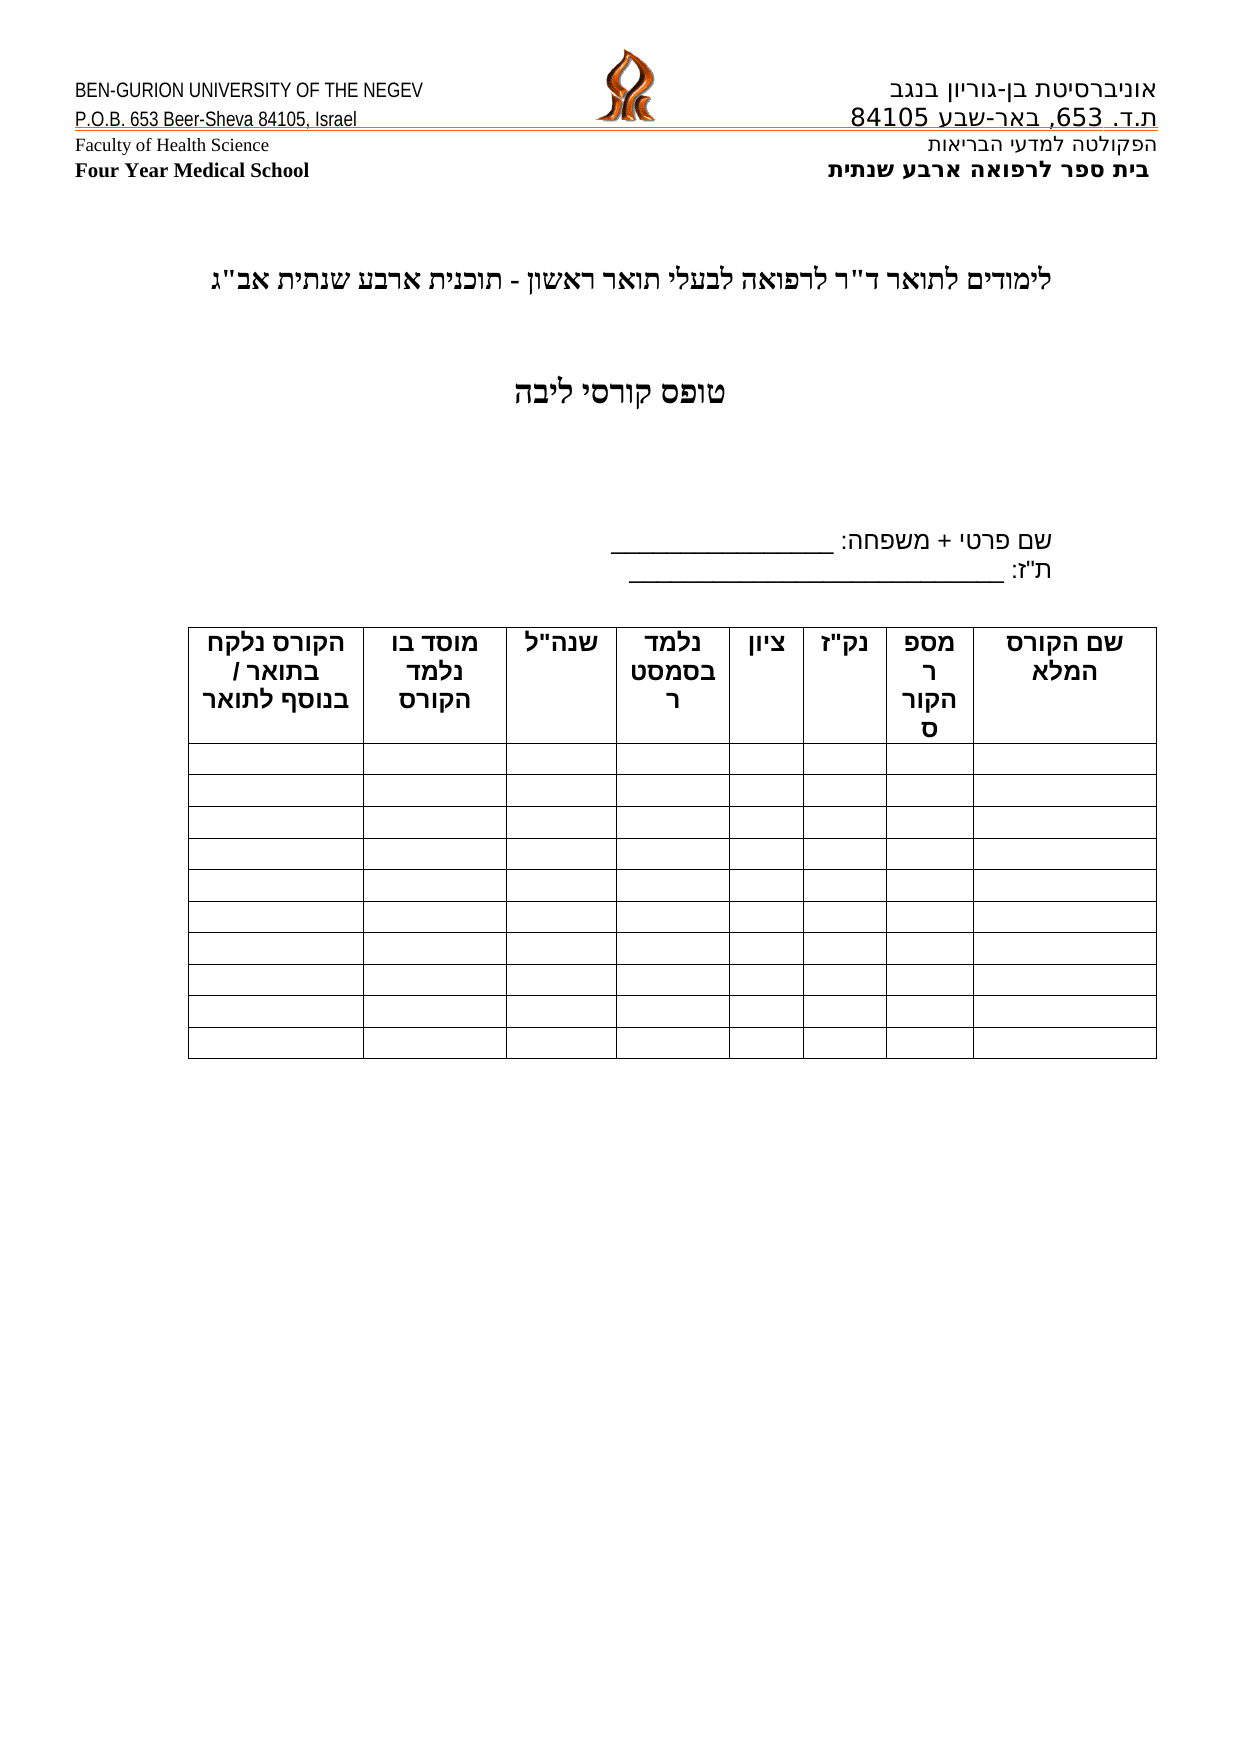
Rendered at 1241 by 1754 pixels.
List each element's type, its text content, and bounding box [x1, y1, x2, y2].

table_cell [974, 870, 1156, 901]
table_cell [974, 996, 1156, 1027]
table_cell [974, 775, 1156, 806]
table_cell [364, 839, 506, 869]
table_header הקורס נלקח בתואר / בנוסף לתואר [189, 628, 363, 743]
table_cell [364, 933, 506, 964]
table_header שם הקורס המלא [974, 628, 1156, 743]
table_cell [887, 933, 973, 964]
table_cell [730, 807, 803, 837]
text לימודים לתואר ד"ר לרפואה לבעלי תואר ראשון - תוכנית ארבע שנתית אב"ג [187, 262, 1053, 296]
table_cell [364, 996, 506, 1027]
table_cell [974, 744, 1156, 774]
table_cell [507, 775, 616, 806]
table_cell [507, 933, 616, 964]
table_cell [364, 902, 506, 932]
table_cell [804, 744, 886, 774]
table_header נק"ז [804, 628, 886, 743]
table_cell [189, 775, 363, 806]
table_cell [189, 839, 363, 869]
table_cell [974, 1028, 1156, 1058]
table_cell [730, 965, 803, 995]
table_cell [804, 775, 886, 806]
table_cell [189, 902, 363, 932]
table_cell [974, 839, 1156, 869]
table_cell [730, 902, 803, 932]
table_cell [617, 996, 729, 1027]
table_cell [507, 839, 616, 869]
table_cell [887, 965, 973, 995]
table_cell [507, 965, 616, 995]
table_cell [189, 965, 363, 995]
table_cell [507, 744, 616, 774]
table_cell [974, 965, 1156, 995]
table_cell [887, 775, 973, 806]
table_header ציון [730, 628, 803, 743]
table_cell [507, 807, 616, 837]
table_cell [887, 839, 973, 869]
table_cell [364, 870, 506, 901]
table_cell [887, 807, 973, 837]
table_cell [974, 933, 1156, 964]
table_cell [507, 1028, 616, 1058]
table_cell [617, 775, 729, 806]
table_cell [974, 902, 1156, 932]
text טופס קורסי ליבה [187, 373, 1053, 411]
table_cell [730, 870, 803, 901]
table_cell [617, 744, 729, 774]
table_cell [887, 996, 973, 1027]
table_cell [189, 807, 363, 837]
table_cell [804, 870, 886, 901]
table_cell [364, 775, 506, 806]
table_cell [507, 996, 616, 1027]
table_cell [617, 870, 729, 901]
table_cell [804, 996, 886, 1027]
table_cell [189, 1028, 363, 1058]
table_cell [189, 744, 363, 774]
table_cell [804, 807, 886, 837]
table_cell [189, 870, 363, 901]
table_cell [364, 744, 506, 774]
table_cell [804, 933, 886, 964]
table_cell [617, 902, 729, 932]
table_cell [730, 1028, 803, 1058]
table_cell [617, 933, 729, 964]
table_cell [507, 870, 616, 901]
table_cell [730, 744, 803, 774]
table_cell [617, 839, 729, 869]
table_cell [887, 1028, 973, 1058]
table_cell [189, 933, 363, 964]
text שם פרטי + משפחה: ________________ [187, 526, 1053, 555]
table_cell [730, 775, 803, 806]
table_cell [887, 902, 973, 932]
table_cell [804, 902, 886, 932]
table_cell [804, 1028, 886, 1058]
table_cell [804, 965, 886, 995]
table_header מוסד בו נלמד הקורס [364, 628, 506, 743]
table_cell [364, 965, 506, 995]
table_cell [804, 839, 886, 869]
text ת"ז: ___________________________ [187, 555, 1053, 583]
table_header שנה"ל [507, 628, 616, 743]
table_cell [617, 1028, 729, 1058]
table_cell [887, 870, 973, 901]
table_cell [974, 807, 1156, 837]
table_cell [730, 839, 803, 869]
table_header מספר הקורס [887, 628, 973, 743]
table_cell [730, 996, 803, 1027]
table_cell [189, 996, 363, 1027]
table_header נלמד בסמסטר [617, 628, 729, 743]
table_cell [364, 807, 506, 837]
table_cell [617, 965, 729, 995]
table_cell [887, 744, 973, 774]
table_cell [730, 933, 803, 964]
table_cell [617, 807, 729, 837]
table_cell [364, 1028, 506, 1058]
table_cell [507, 902, 616, 932]
